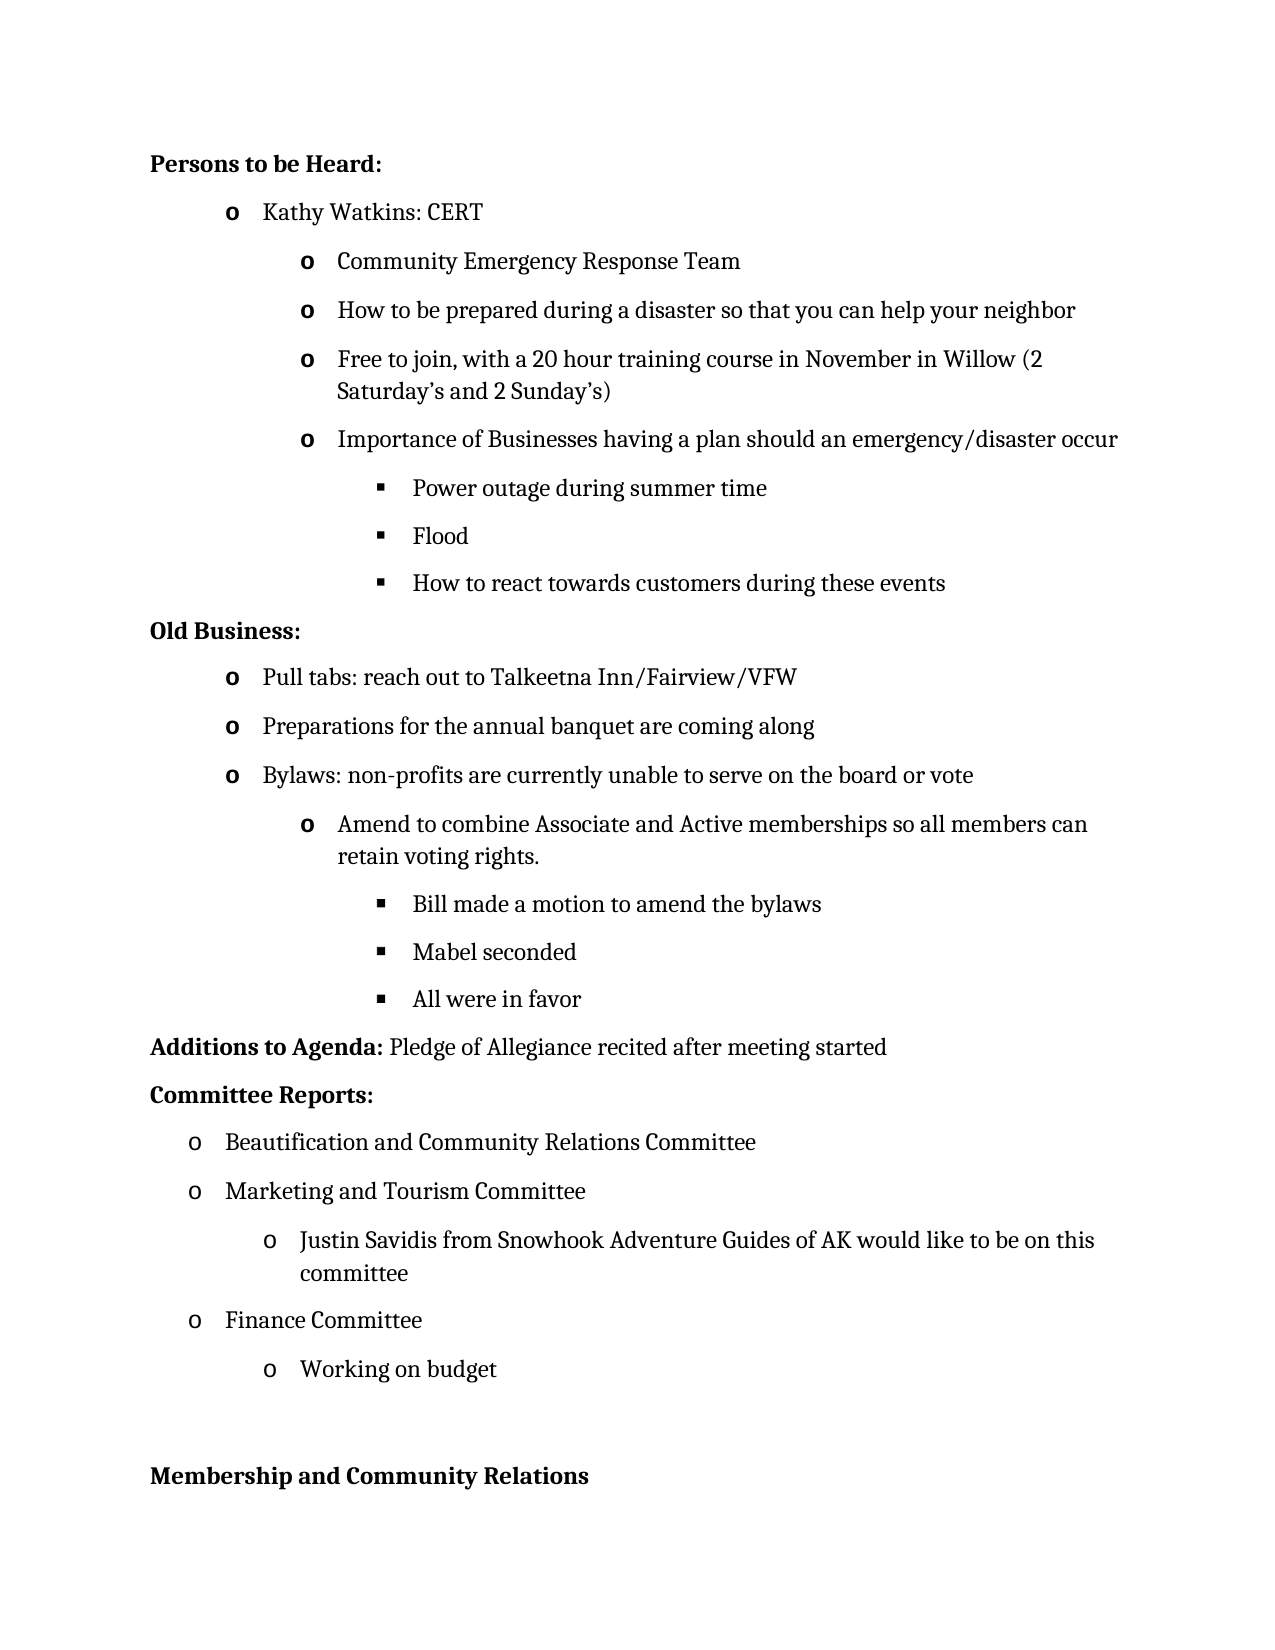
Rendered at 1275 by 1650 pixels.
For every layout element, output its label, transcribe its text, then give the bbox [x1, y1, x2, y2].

list Kathy Watkins: CERT [225, 198, 1125, 228]
list Marketing and Tourism Committee [187, 1177, 1125, 1207]
list Preparations for the annual banquet are coming along [225, 712, 1125, 742]
list Flood [375, 522, 1125, 550]
list Working on budget [262, 1355, 1125, 1385]
list Pull tabs: reach out to Talkeetna Inn/Fairview/VFW [225, 662, 1125, 692]
text Committee Reports: [150, 1081, 1125, 1109]
list Community Emergency Response Team [300, 247, 1125, 277]
text Persons to be Heard: [150, 150, 1125, 179]
text Additions to Agenda: Pledge of Allegiance recited after meeting started [150, 1033, 1125, 1062]
list Finance Committee [187, 1306, 1125, 1336]
list Bill made a motion to amend the bylaws [375, 890, 1125, 918]
list Free to join, with a 20 hour training course in November in Willow (2 Saturday’s and 2 Sunday’s) [300, 345, 1125, 406]
list Mabel seconded [375, 937, 1125, 966]
list Amend to combine Associate and Active memberships so all members can retain voting rights. [300, 810, 1125, 871]
list Bylaws: non-profits are currently unable to serve on the board or vote [225, 761, 1125, 791]
list Importance of Businesses having a plan should an emergency/disaster occur [300, 425, 1125, 455]
list How to react towards customers during these events [375, 569, 1125, 598]
list How to be prepared during a disaster so that you can help your neighbor [300, 296, 1125, 326]
list Justin Savidis from Snowhook Adventure Guides of AK would like to be on this committee [262, 1226, 1125, 1287]
list Power outage during summer time [375, 474, 1125, 503]
list All were in favor [375, 985, 1125, 1014]
text Membership and Community Relations [150, 1462, 1100, 1491]
list Beautification and Community Relations Committee [187, 1128, 1125, 1158]
text Old Business: [150, 617, 1125, 646]
